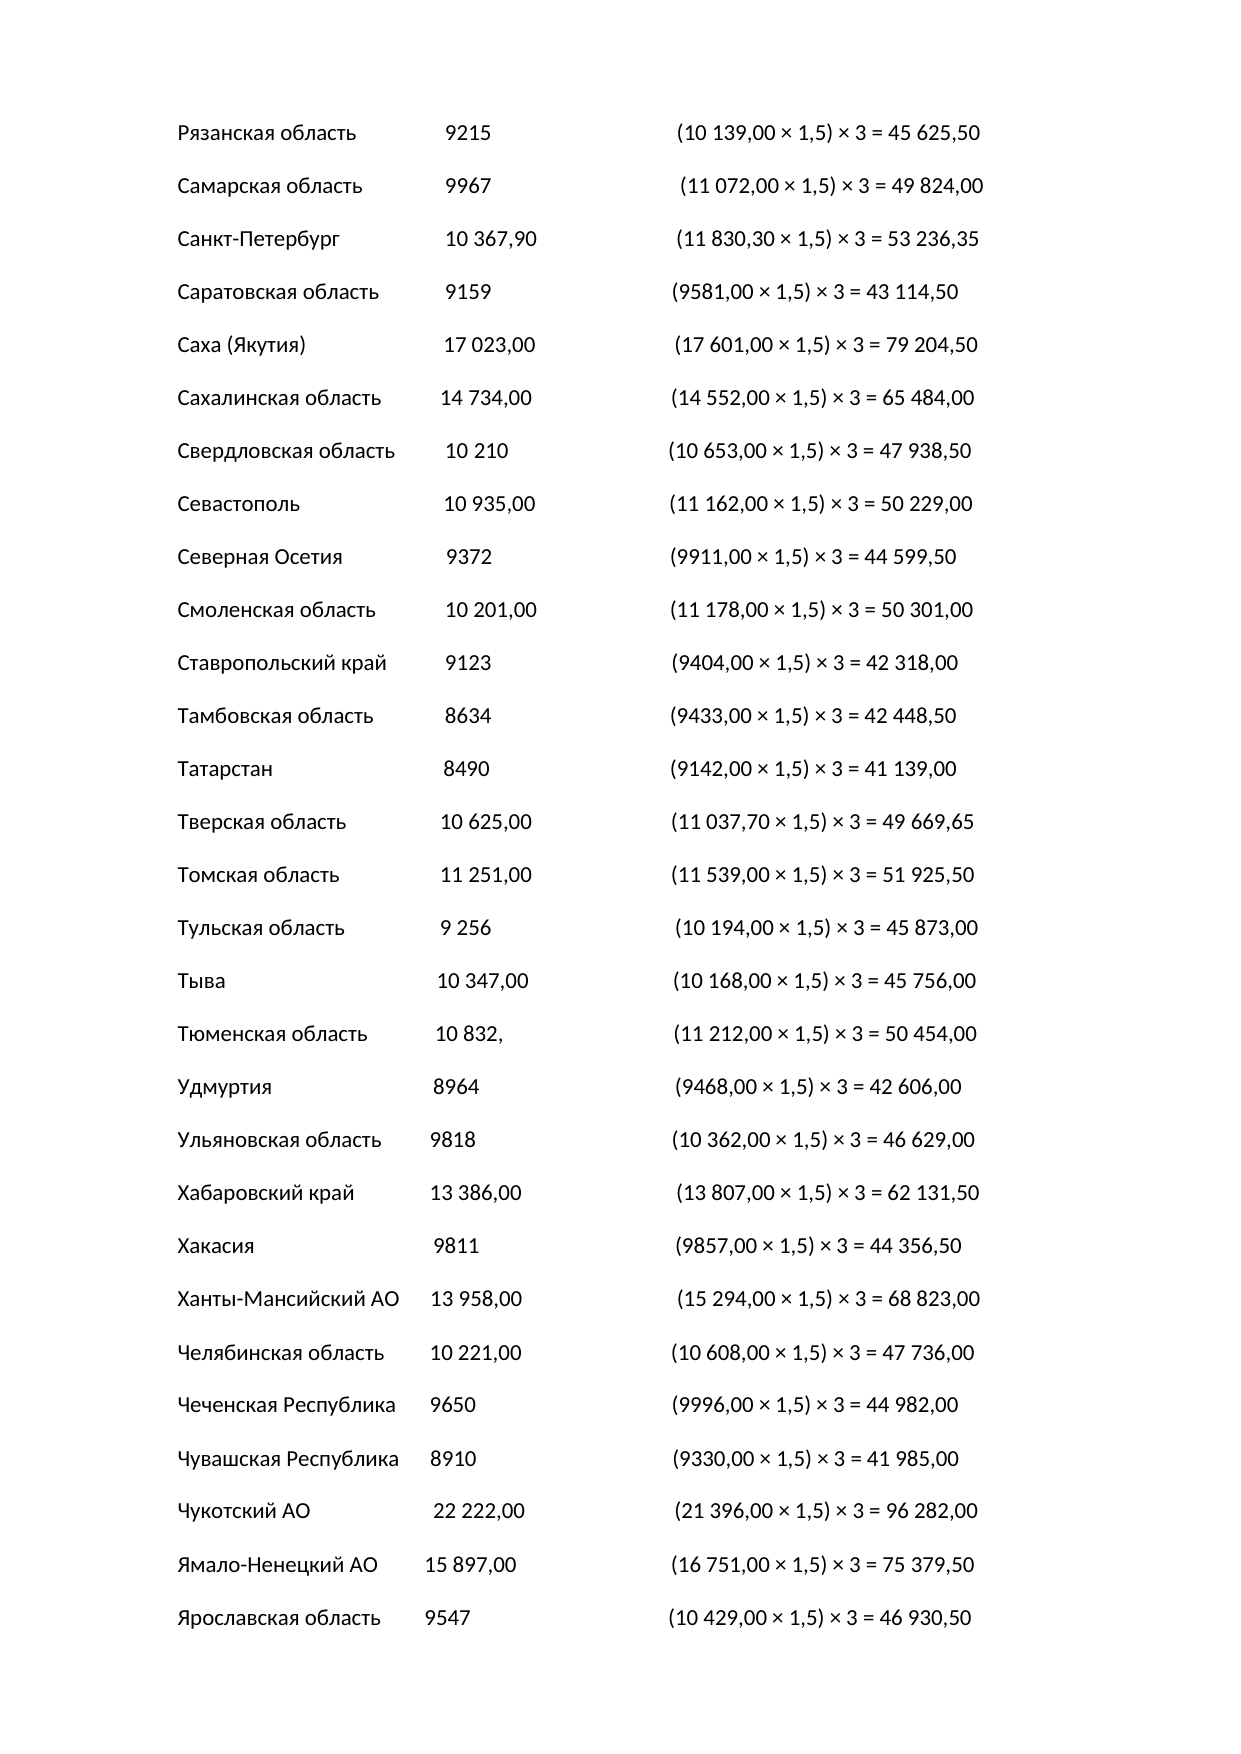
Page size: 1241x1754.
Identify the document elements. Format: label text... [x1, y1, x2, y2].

text Тыва 10 347,00 (10 168,00 × 1,5) × 3 = 45 756,00 [177, 966, 1152, 994]
text Свердловская область 10 210 (10 653,00 × 1,5) × 3 = 47 938,50 [177, 436, 1152, 464]
text Тульская область 9 256 (10 194,00 × 1,5) × 3 = 45 873,00 [177, 913, 1152, 941]
text Рязанская область 9215 (10 139,00 × 1,5) × 3 = 45 625,50 [177, 118, 1152, 146]
text Томская область 11 251,00 (11 539,00 × 1,5) × 3 = 51 925,50 [177, 860, 1152, 888]
text Татарстан 8490 (9142,00 × 1,5) × 3 = 41 139,00 [177, 754, 1152, 782]
text Самарская область 9967 (11 072,00 × 1,5) × 3 = 49 824,00 [177, 171, 1152, 199]
text Удмуртия 8964 (9468,00 × 1,5) × 3 = 42 606,00 [177, 1072, 1152, 1101]
text Чукотский АО 22 222,00 (21 396,00 × 1,5) × 3 = 96 282,00 [177, 1497, 1152, 1525]
text Челябинская область 10 221,00 (10 608,00 × 1,5) × 3 = 47 736,00 [177, 1338, 1152, 1366]
text Севастополь 10 935,00 (11 162,00 × 1,5) × 3 = 50 229,00 [177, 489, 1152, 517]
text Ульяновская область 9818 (10 362,00 × 1,5) × 3 = 46 629,00 [177, 1126, 1152, 1153]
text Хакасия 9811 (9857,00 × 1,5) × 3 = 44 356,50 [177, 1232, 1152, 1259]
text Тюменская область 10 832, (11 212,00 × 1,5) × 3 = 50 454,00 [177, 1019, 1152, 1047]
text Ханты-Мансийский АО 13 958,00 (15 294,00 × 1,5) × 3 = 68 823,00 [177, 1284, 1152, 1313]
text Тверская область 10 625,00 (11 037,70 × 1,5) × 3 = 49 669,65 [177, 807, 1152, 835]
text Санкт-Петербург 10 367,90 (11 830,30 × 1,5) × 3 = 53 236,35 [177, 224, 1152, 252]
text Саратовская область 9159 (9581,00 × 1,5) × 3 = 43 114,50 [177, 277, 1152, 305]
text Саха (Якутия) 17 023,00 (17 601,00 × 1,5) × 3 = 79 204,50 [177, 330, 1152, 358]
text Сахалинская область 14 734,00 (14 552,00 × 1,5) × 3 = 65 484,00 [177, 383, 1152, 411]
text Тамбовская область 8634 (9433,00 × 1,5) × 3 = 42 448,50 [177, 701, 1152, 729]
text Чувашская Республика 8910 (9330,00 × 1,5) × 3 = 41 985,00 [177, 1444, 1152, 1472]
text Ямало-Ненецкий АО 15 897,00 (16 751,00 × 1,5) × 3 = 75 379,50 [177, 1550, 1152, 1578]
text Ярославская область 9547 (10 429,00 × 1,5) × 3 = 46 930,50 [177, 1603, 1152, 1631]
text Хабаровский край 13 386,00 (13 807,00 × 1,5) × 3 = 62 131,50 [177, 1178, 1152, 1207]
text Северная Осетия 9372 (9911,00 × 1,5) × 3 = 44 599,50 [177, 542, 1152, 570]
text Ставропольский край 9123 (9404,00 × 1,5) × 3 = 42 318,00 [177, 648, 1152, 676]
text Чеченская Республика 9650 (9996,00 × 1,5) × 3 = 44 982,00 [177, 1391, 1152, 1419]
text Смоленская область 10 201,00 (11 178,00 × 1,5) × 3 = 50 301,00 [177, 595, 1152, 623]
